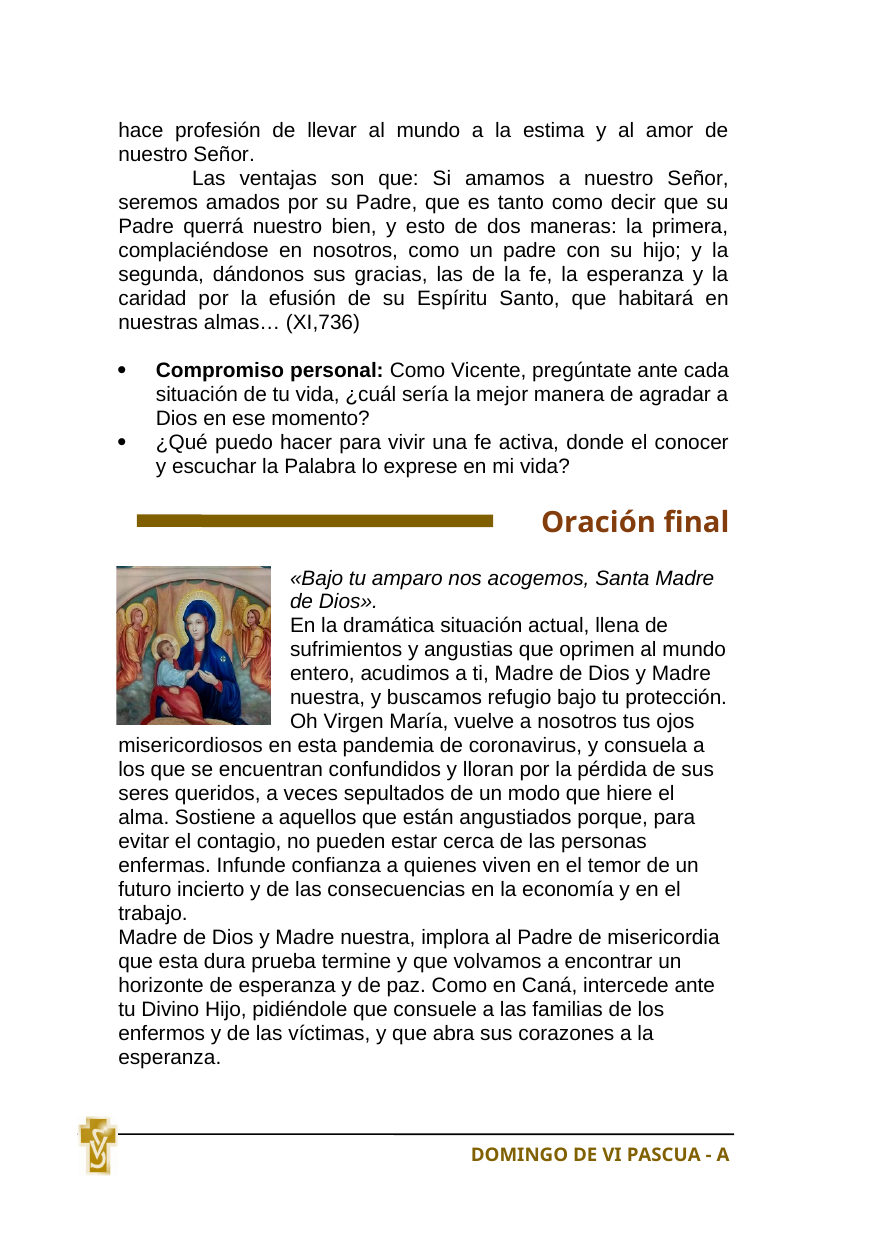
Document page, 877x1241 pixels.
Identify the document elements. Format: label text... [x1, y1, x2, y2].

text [118, 118, 729, 166]
text «Bajo tu amparo nos acogemos, Santa Madre de Dios». [118, 565, 729, 613]
text Oración final [118, 502, 729, 541]
text En la dramática situación actual, llena de sufrimientos y angustias que oprimen al mundo entero, acudimos a ti, Madre de Dios y Madre nuestra, y buscamos refugio bajo tu protección. [271, 613, 729, 709]
list Compromiso personal: Como Vicente, pregúntate ante cada situación de tu vida, ¿cuál sería la mejor manera de agradar a Dios en ese momento? [118, 358, 729, 430]
text Oh Virgen María, vuelve a nosotros tus ojos misericordiosos en esta pandemia de coronavirus, y consuela a los que se encuentran confundidos y lloran por la pérdida de sus seres queridos, a veces sepultados de un modo que hiere el alma. Sostiene a aquellos que están angustiados porque, para evitar el contagio, no pueden estar cerca de las personas enfermas. Infunde confianza a quienes viven en el temor de un futuro incierto y de las consecuencias en la economía y en el trabajo. [118, 709, 729, 925]
text Las ventajas son que: Si amamos a nuestro Señor, seremos amados por su Padre, que es tanto como decir que su Padre querrá nuestro bien, y esto de dos maneras: la primera, complaciéndose en nosotros, como un padre con su hijo; y la segunda, dándonos sus gracias, las de la fe, la esperanza y la caridad por la efusión de su Espíritu Santo, que habitará en nuestras almas… (XI,736) [118, 166, 729, 334]
picture [116, 566, 271, 725]
list ¿Qué puedo hacer para vivir una fe activa, donde el conocer y escuchar la Palabra lo exprese en mi vida? [118, 430, 729, 478]
text Madre de Dios y Madre nuestra, implora al Padre de misericordia que esta dura prueba termine y que volvamos a encontrar un horizonte de esperanza y de paz. Como en Caná, intercede ante tu Divino Hijo, pidiéndole que consuele a las familias de los enfermos y de las víctimas, y que abra sus corazones a la esperanza. [118, 925, 729, 1068]
